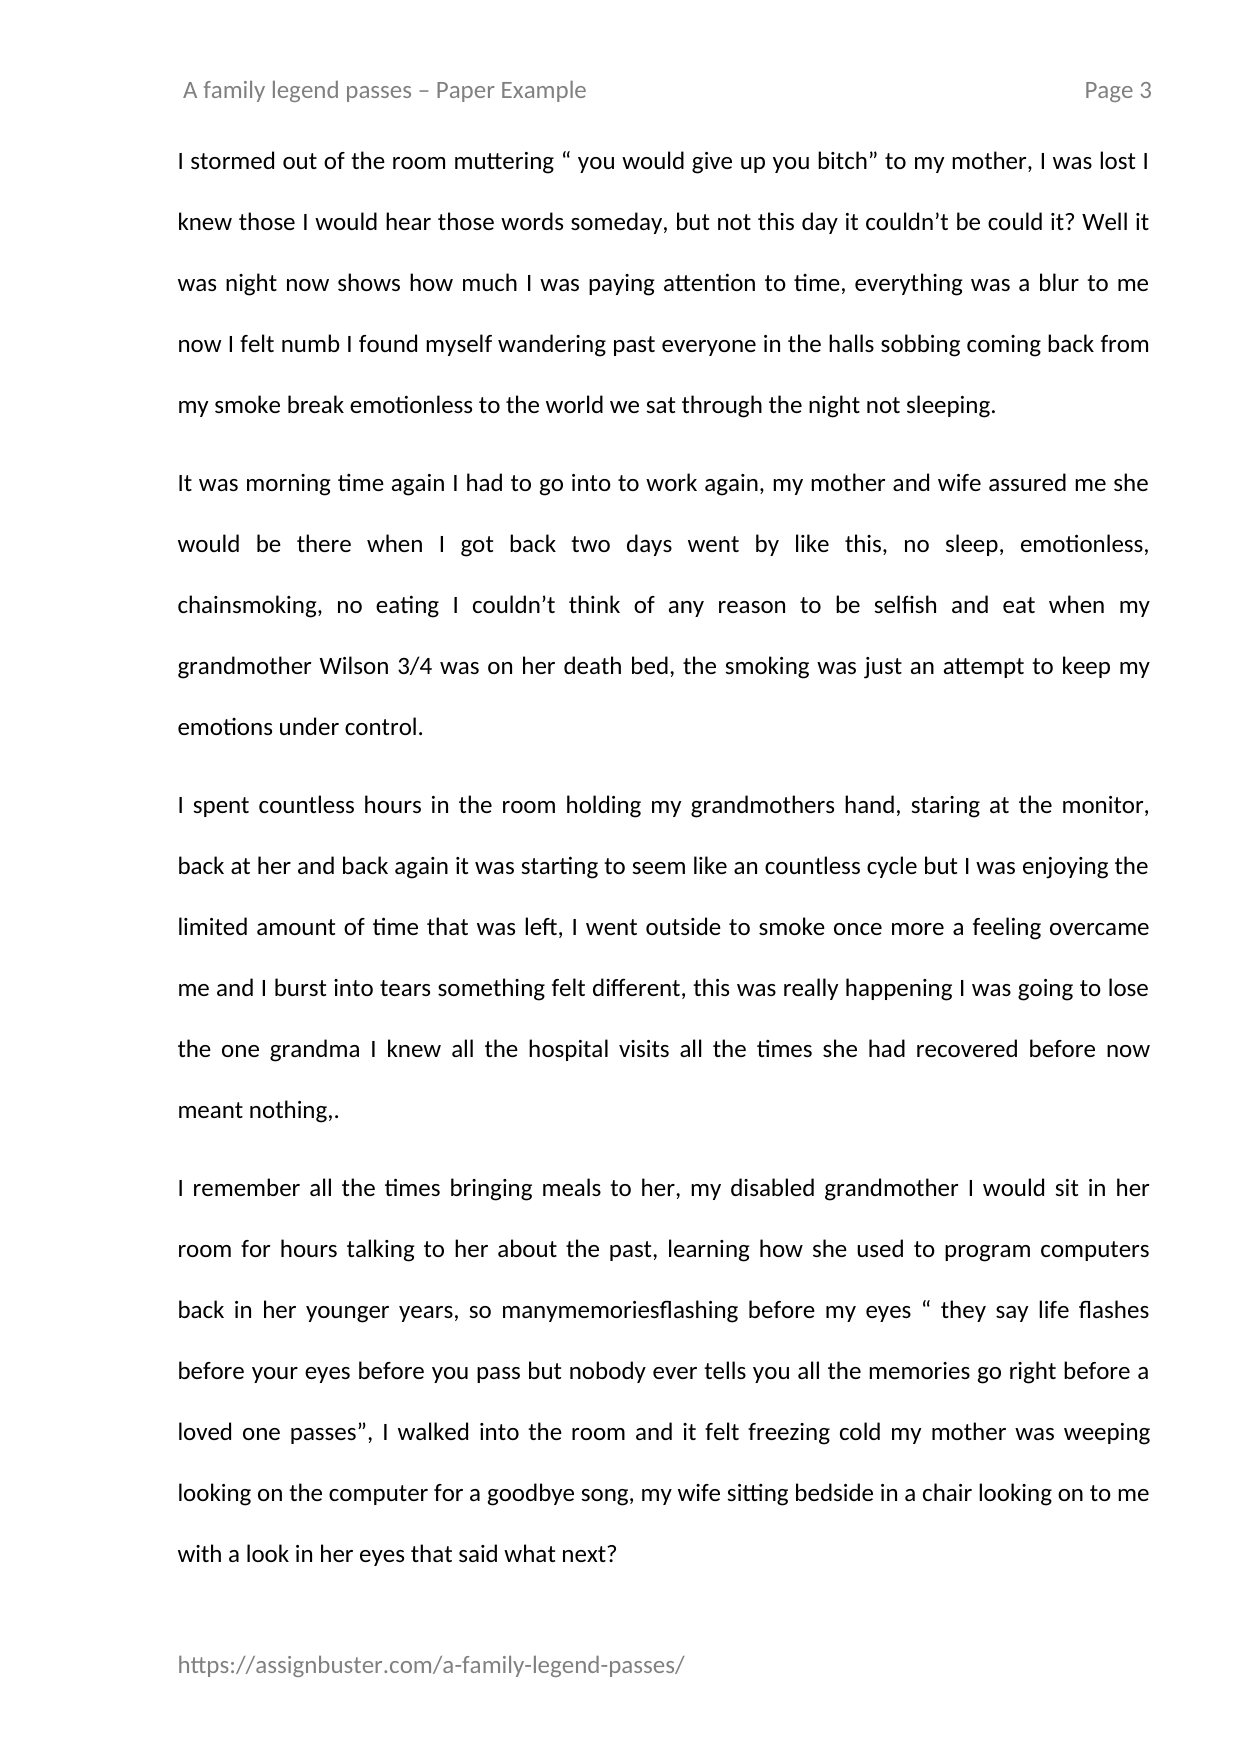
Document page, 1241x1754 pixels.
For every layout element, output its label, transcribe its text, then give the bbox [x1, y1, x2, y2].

text It was morning time again I had to go into to work again, my mother and wife assured me she would be there when I got back two days went by like this, no sleep, emotionless, chainsmoking, no eating I couldn’t think of any reason to be selfish and eat when my grandmother Wilson 3/4 was on her death bed, the smoking was just an attempt to keep my emotions under control. [177, 467, 1152, 742]
text I remember all the times bringing meals to her, my disabled grandmother I would sit in her room for hours talking to her about the past, learning how she used to program computers back in her younger years, so manymemoriesflashing before my eyes “ they say life flashes before your eyes before you pass but nobody ever tells you all the memories go right before a loved one passes”, I walked into the room and it felt freezing cold my mother was weeping looking on the computer for a goodbye song, my wife sitting bedside in a chair looking on to me with a look in her eyes that said what next? [177, 1172, 1152, 1568]
text I spent countless hours in the room holding my grandmothers hand, staring at the monitor, back at her and back again it was starting to seem like an countless cycle but I was enjoying the limited amount of time that was left, I went outside to smoke once more a feeling overcame me and I burst into tears something felt different, this was really happening I was going to lose the one grandma I knew all the hospital visits all the times she had recovered before now meant nothing,. [177, 789, 1152, 1124]
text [177, 145, 1152, 420]
